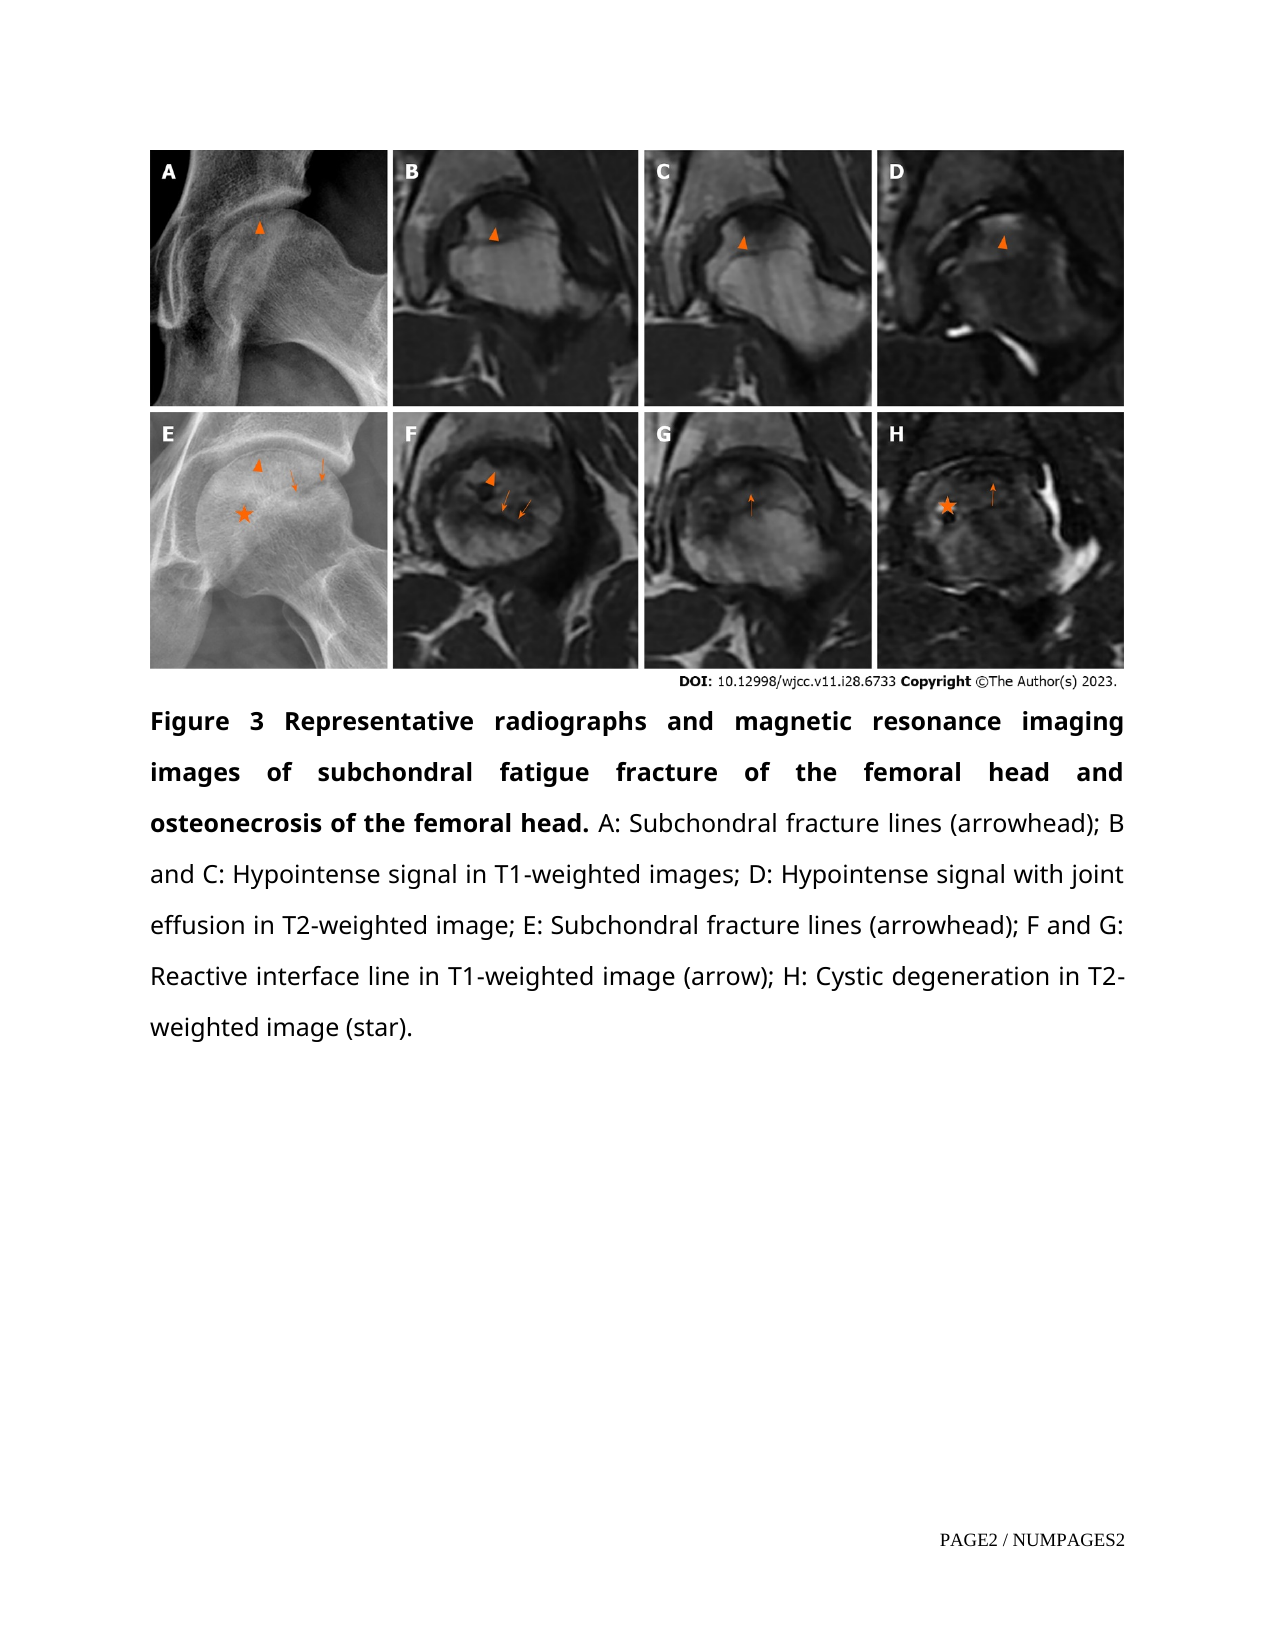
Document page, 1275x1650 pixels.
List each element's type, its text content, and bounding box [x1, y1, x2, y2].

text Figure 3 Representative radiographs and magnetic resonance imaging images of subchondral fatigue fracture of the femoral head and osteonecrosis of the femoral head. A: Subchondral fracture lines (arrowhead); B and C: Hypointense signal in T1-weighted images; D: Hypointense signal with joint effusion in T2-weighted image; E: Subchondral fracture lines (arrowhead); F and G: Reactive interface line in T1-weighted image (arrow); H: Cystic degeneration in T2-weighted image (star). [150, 704, 1125, 1044]
picture [150, 150, 1125, 690]
